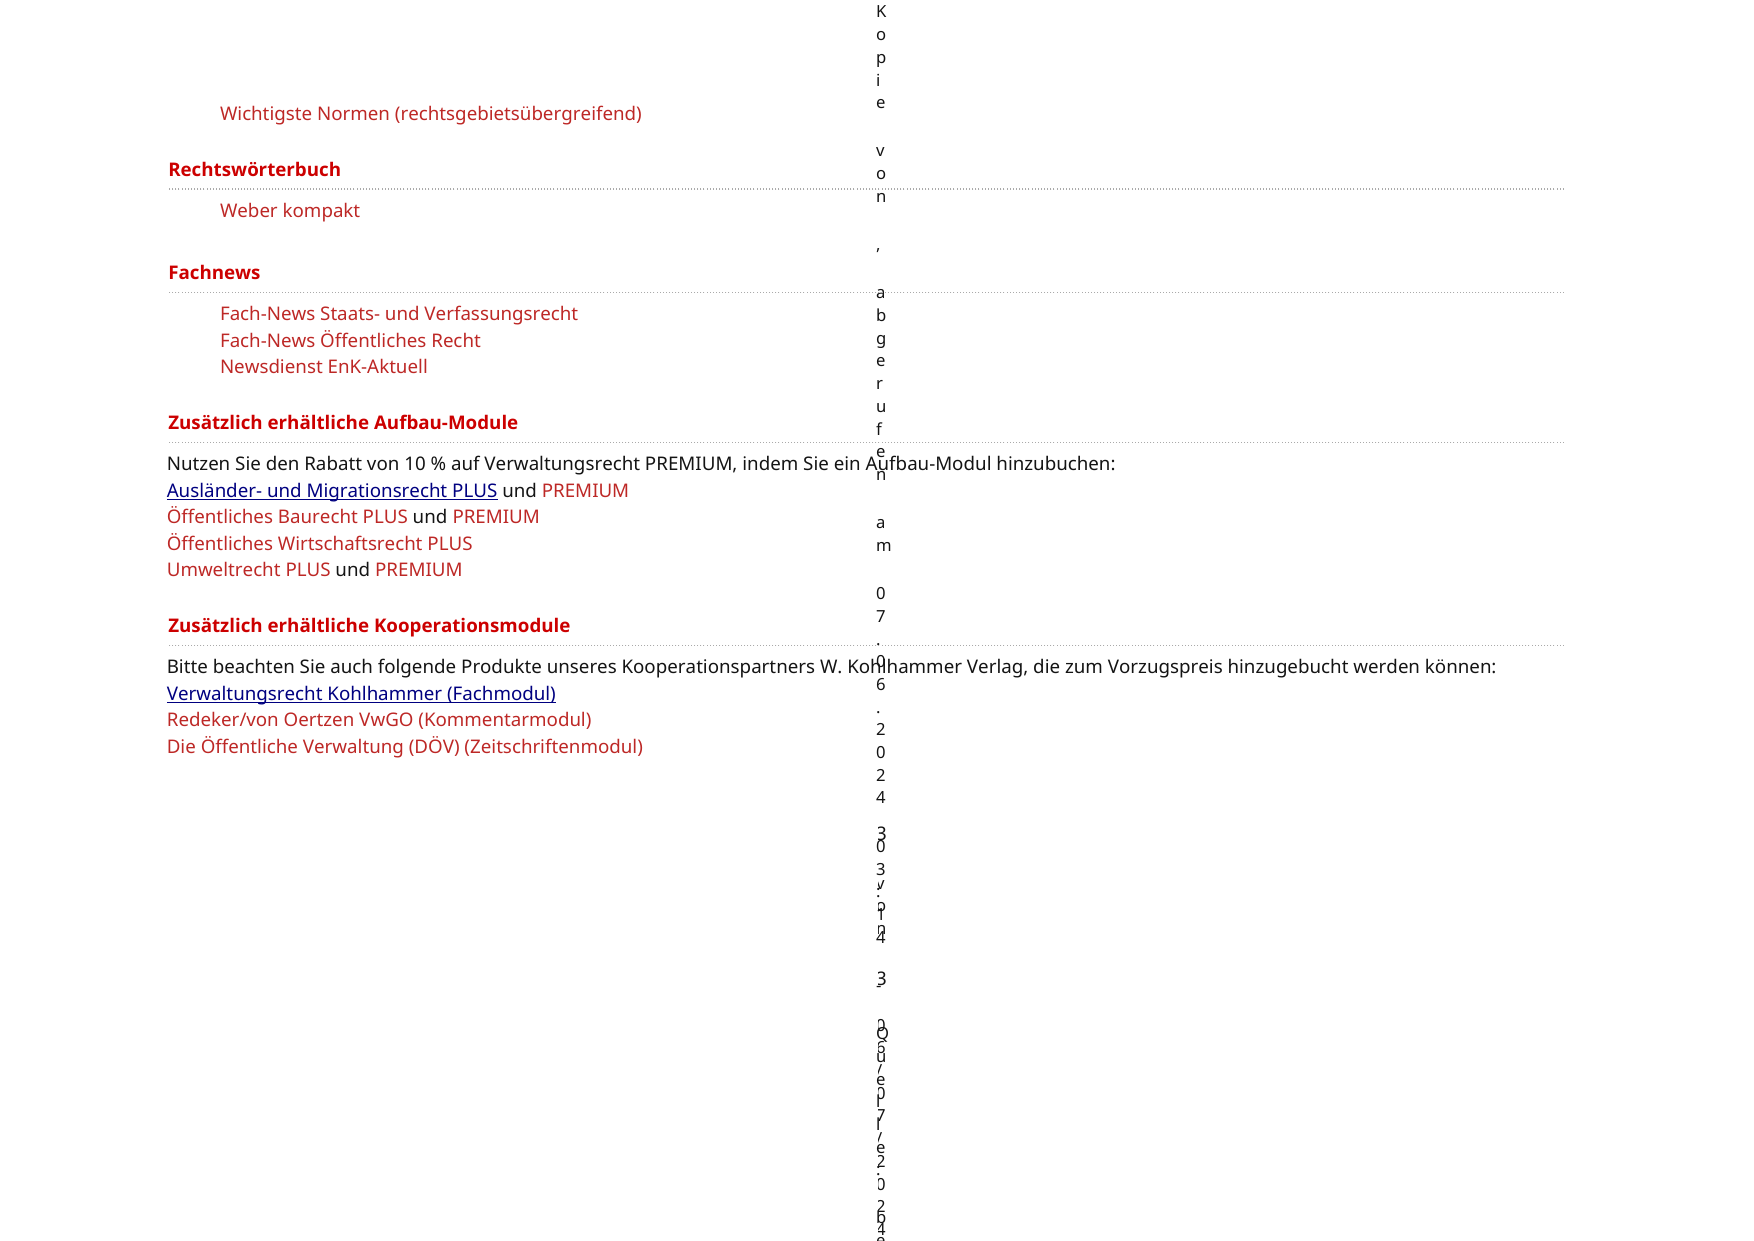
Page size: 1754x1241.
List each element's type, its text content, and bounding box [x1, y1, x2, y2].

text Rechtswörterbuch [168, 149, 1564, 190]
text Weber kompakt [213, 196, 1572, 229]
text Wichtigste Normen (rechtsgebietsübergreifend) [199, 99, 1566, 126]
text Ausländer- und Migrationsrecht PLUS und PREMIUM Öffentliches Baurecht PLUS und PREMIUM Öffentliches Wirtschaftsrecht PLUS [167, 476, 1566, 556]
text Fach-News Öffentliches Recht [199, 326, 1566, 352]
text Nutzen Sie den Rabatt von 10 % auf Verwaltungsrecht PREMIUM, indem Sie ein Aufbau-Modul hinzubuchen: [167, 449, 1566, 476]
text Fach-News Staats- und Verfassungsrecht [199, 299, 1566, 326]
text Newsdienst EnK-Aktuell [199, 352, 1566, 379]
text Zusätzlich erhältliche Kooperationsmodule [168, 606, 1564, 646]
text Verwaltungsrecht Kohlhammer (Fachmodul) Redeker/von Oertzen VwGO (Kommentarmodul) Die Öffentliche Verwaltung (DÖV) (Zeitschriftenmodul) [167, 679, 1566, 759]
text Bitte beachten Sie auch folgende Produkte unseres Kooperationspartners W. Kohlhammer Verlag, die zum Vorzugspreis hinzugebucht werden können: [167, 652, 1566, 679]
text Umweltrecht PLUS und PREMIUM [167, 556, 1566, 582]
text Fachnews [168, 252, 1564, 293]
text Zusätzlich erhältliche Aufbau-Module [168, 402, 1564, 443]
